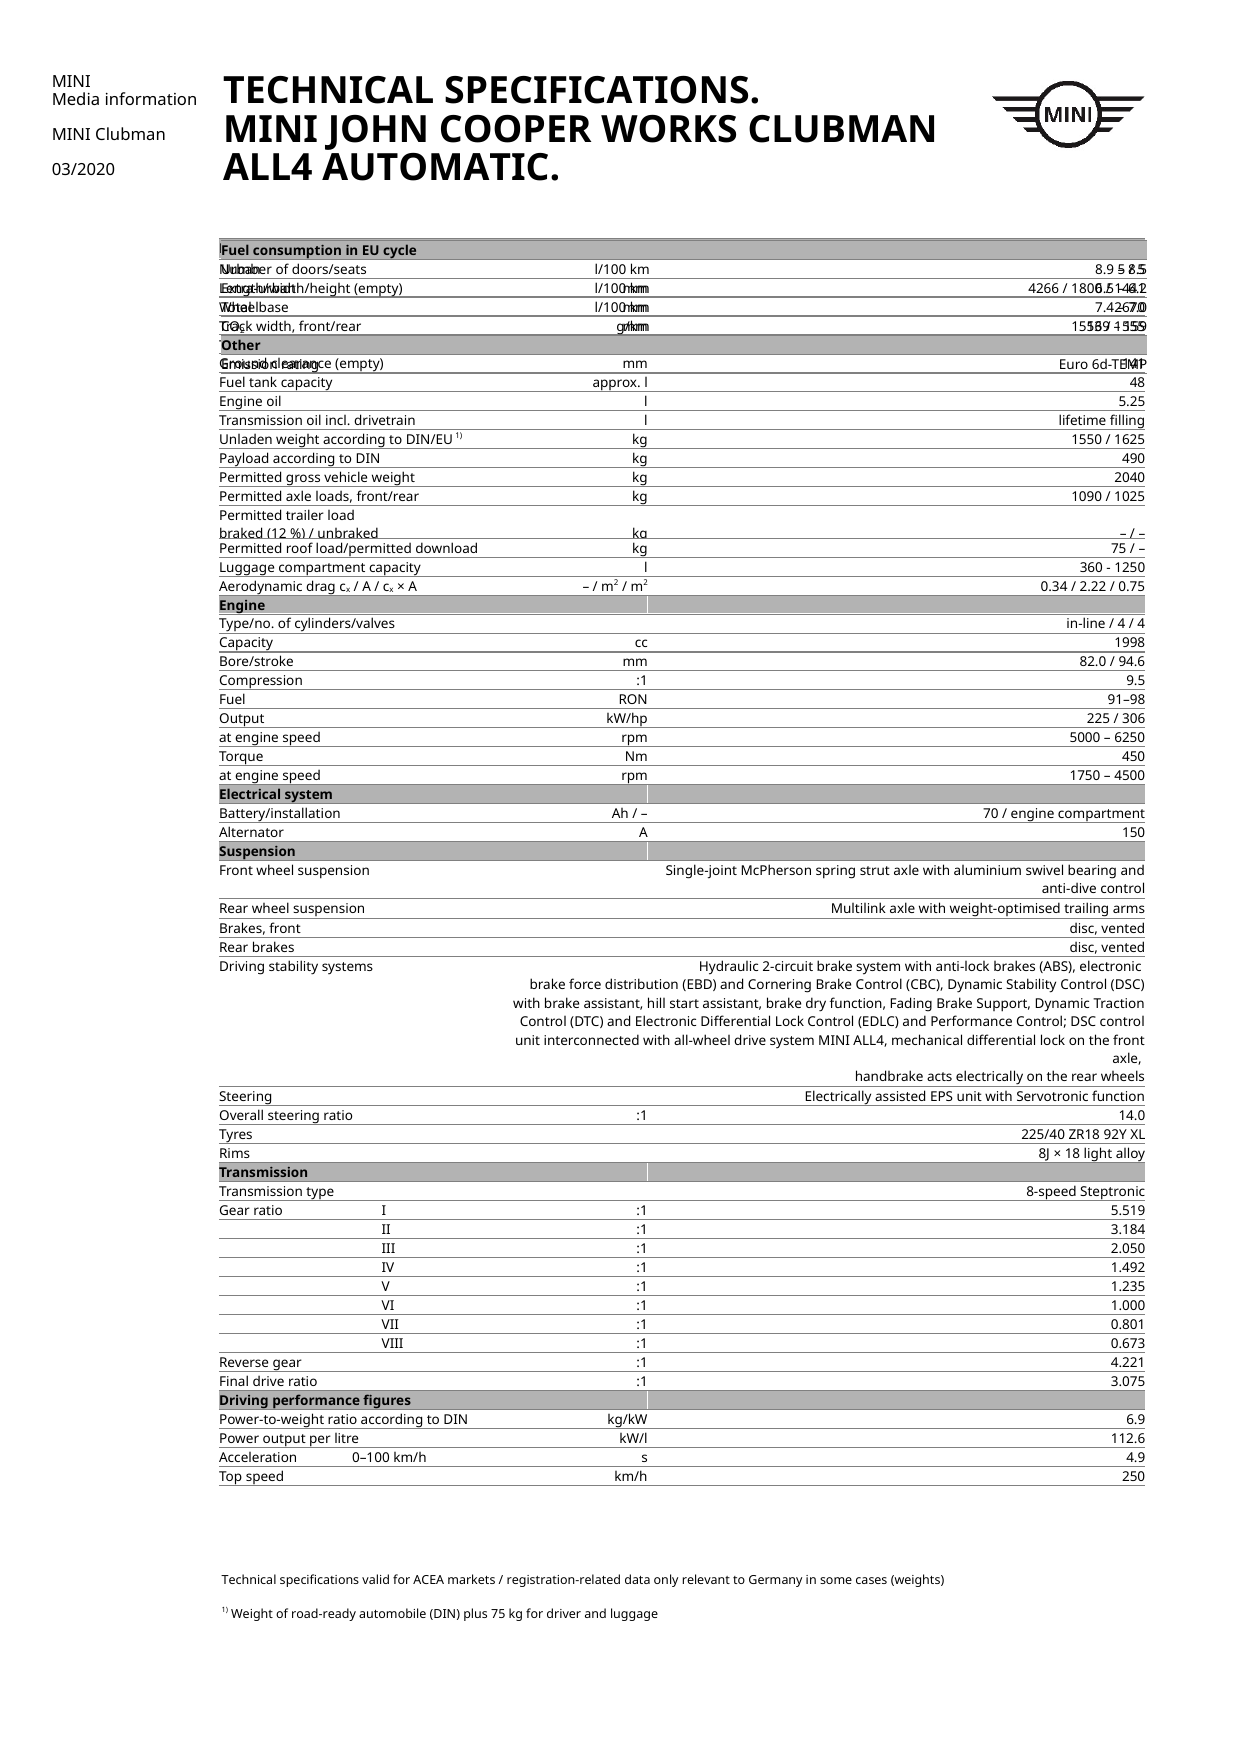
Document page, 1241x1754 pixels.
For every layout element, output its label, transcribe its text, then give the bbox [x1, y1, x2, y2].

table_cell [870, 374, 920, 392]
table_cell – / m2 / m2 [512, 577, 647, 594]
table_cell l [512, 392, 647, 410]
table_cell [919, 1163, 1145, 1181]
table_cell III [219, 1239, 512, 1257]
table_cell kg [512, 430, 647, 448]
table_cell Rear brakes [219, 938, 512, 956]
table_cell Multilink axle with weight-optimised trailing arms [574, 899, 1145, 918]
table_cell Total [221, 298, 514, 316]
table_header [514, 241, 649, 259]
table_cell [870, 1410, 919, 1428]
table_cell Payload according to DIN [219, 449, 512, 467]
table_cell [648, 653, 868, 670]
table_cell Unladen weight according to DIN/EU 1) [219, 430, 512, 448]
table_cell 169 – 159 [923, 317, 1147, 335]
table_cell 112.6 [921, 1429, 1145, 1447]
table_cell [648, 392, 868, 410]
table_cell Other [221, 336, 514, 354]
table_cell :1 [512, 1220, 647, 1238]
table_cell [868, 577, 919, 594]
table_cell [868, 449, 919, 467]
table_cell [868, 823, 919, 841]
table_cell Acceleration 0–100 km/h [219, 1448, 512, 1466]
table_cell Gear ratio I [219, 1201, 512, 1219]
table_cell 4.221 [921, 1353, 1145, 1371]
table_cell [868, 411, 919, 429]
table_cell Permitted trailer load braked (12 %) / unbraked [219, 506, 512, 538]
table_cell [870, 298, 920, 316]
table_cell [648, 1220, 870, 1238]
table_cell Extra-urban [221, 279, 514, 297]
table_cell [648, 1144, 870, 1162]
table_cell Alternator [219, 823, 512, 841]
table_cell 4.9 [921, 1448, 1145, 1466]
table_cell 70 / engine compartment [921, 804, 1145, 822]
table_cell [870, 1334, 919, 1352]
table_cell :1 [512, 671, 647, 689]
table_cell [649, 355, 870, 373]
table_cell [870, 1467, 919, 1484]
table_header [920, 241, 1147, 259]
table_cell 2040 [921, 468, 1145, 486]
table_cell Overall steering ratio [219, 1106, 512, 1124]
table_cell [514, 355, 649, 373]
table_cell Rims [219, 1144, 512, 1162]
table_cell [648, 1163, 870, 1181]
table_cell kg [512, 506, 647, 538]
table_cell [868, 430, 919, 448]
table_cell [648, 449, 868, 467]
table_cell [648, 919, 870, 937]
table_cell 2.050 [921, 1239, 1145, 1257]
table_cell [870, 317, 920, 335]
table_cell [868, 596, 919, 613]
table_cell 490 [921, 449, 1145, 467]
table_cell RON [512, 690, 647, 708]
table_cell [870, 260, 920, 278]
table_cell – / – [921, 506, 1145, 538]
table_cell [868, 539, 919, 557]
table_header [649, 241, 870, 259]
table_cell :1 [512, 1334, 647, 1352]
table_cell [512, 899, 574, 918]
table_cell Permitted axle loads, front/rear [219, 487, 512, 505]
table_cell [870, 1296, 919, 1314]
table_cell [648, 1277, 870, 1295]
table_cell Electrical system [219, 785, 512, 803]
table_cell rpm [512, 766, 647, 784]
table_cell kg [512, 468, 647, 486]
picture [992, 79, 1146, 156]
table_cell kg/kW [512, 1410, 647, 1428]
table_cell [868, 747, 919, 765]
table_cell Battery/installation [219, 804, 512, 822]
table_cell :1 [512, 1106, 647, 1124]
table_header [870, 241, 920, 259]
table_cell Transmission type [219, 1182, 512, 1200]
table_cell [648, 615, 868, 632]
table_cell [512, 842, 647, 860]
table_cell 250 [921, 1467, 1145, 1484]
table_cell :1 [512, 1353, 647, 1371]
table_cell [648, 1315, 870, 1333]
table_cell [870, 1448, 919, 1466]
table_cell l/100 km [514, 279, 649, 297]
table_cell Steering [219, 1087, 512, 1105]
table_cell VI [219, 1296, 512, 1314]
table_cell at engine speed [219, 728, 512, 746]
table_cell [868, 690, 919, 708]
table_cell kW/hp [512, 709, 647, 727]
table_cell [512, 1163, 647, 1181]
table_cell :1 [512, 1315, 647, 1333]
table_cell [221, 374, 514, 392]
table_cell Reverse gear [219, 1353, 512, 1371]
table_cell [514, 374, 649, 392]
table_cell [870, 1144, 919, 1162]
table_cell [923, 374, 1147, 392]
table_cell [648, 1410, 870, 1428]
table_cell Torque [219, 747, 512, 765]
table_cell [870, 1239, 919, 1257]
table_cell Engine oil [219, 392, 512, 410]
table_cell [648, 1258, 870, 1276]
table_cell [648, 1239, 870, 1257]
table_cell Fuel [219, 690, 512, 708]
table_cell Single-joint McPherson spring strut axle with aluminium swivel bearing and anti-dive control [648, 861, 1145, 898]
table_cell [919, 785, 1145, 803]
table_cell 0.34 / 2.22 / 0.75 [921, 577, 1145, 594]
table_cell Euro 6d-TEMP [923, 355, 1147, 373]
table_cell [870, 938, 919, 956]
table_cell [868, 766, 919, 784]
table_cell [649, 374, 870, 392]
table_cell [648, 1201, 870, 1219]
table_cell 5.519 [921, 1201, 1145, 1219]
table_cell [512, 938, 647, 956]
table_cell [868, 392, 919, 410]
table_cell 1.492 [921, 1258, 1145, 1276]
table_cell [868, 558, 919, 576]
table_cell [648, 577, 868, 594]
table_cell [648, 709, 868, 727]
table_cell Driving stability systems [219, 957, 512, 1086]
table_cell 6.9 [921, 1410, 1145, 1428]
table_cell [868, 728, 919, 746]
table_cell [868, 804, 919, 822]
table_cell [648, 1334, 870, 1352]
table_cell [648, 671, 868, 689]
table_cell Engine [219, 596, 512, 613]
table_cell Tyres [219, 1125, 512, 1143]
table_cell Compression [219, 671, 512, 689]
table_cell [870, 1220, 919, 1238]
table_cell 1550 / 1625 [921, 430, 1145, 448]
table_cell [648, 823, 868, 841]
table_cell [648, 1125, 870, 1143]
table_cell Suspension [219, 842, 512, 860]
table_cell A [512, 823, 647, 841]
table_cell [648, 430, 868, 448]
table_cell 360 - 1250 [921, 558, 1145, 576]
table_cell [870, 1429, 919, 1447]
table_cell Front wheel suspension [219, 861, 512, 898]
table_cell 7.4 – 7.0 [923, 298, 1147, 316]
table_cell [870, 1277, 919, 1295]
table_cell Transmission oil incl. drivetrain [219, 411, 512, 429]
table_cell 91–98 [921, 690, 1145, 708]
text 1) Weight of road-ready automobile (DIN) plus 75 kg for driver and luggage [221, 1605, 974, 1622]
table_cell [512, 1391, 647, 1409]
table_cell [648, 1448, 870, 1466]
table_cell [648, 747, 868, 765]
table_cell kg [512, 539, 647, 557]
table_cell [648, 487, 868, 505]
table_cell [868, 842, 919, 860]
table_cell [870, 1315, 919, 1333]
table_cell VII [219, 1315, 512, 1333]
table_cell [920, 336, 1147, 354]
table_cell 8J × 18 light alloy [921, 1144, 1145, 1162]
table_cell [512, 919, 647, 937]
table_cell [648, 842, 868, 860]
table_cell [649, 317, 870, 335]
table_cell [648, 506, 868, 538]
table_cell [649, 260, 870, 278]
table_cell [870, 1391, 919, 1409]
table_cell [870, 1353, 919, 1371]
table_cell [514, 336, 649, 354]
table_cell disc, vented [921, 938, 1145, 956]
table_cell [648, 1391, 870, 1409]
table_cell [868, 506, 919, 538]
table_cell [870, 279, 920, 297]
table_cell [648, 539, 868, 557]
table_cell IV [219, 1258, 512, 1276]
text Technical specifications valid for ACEA markets / registration-related data only relevant to Germany in some cases (weights) [221, 1554, 974, 1588]
table_cell [512, 596, 647, 613]
table_cell Bore/stroke [219, 653, 512, 670]
table_cell [648, 558, 868, 576]
table_cell lifetime filling [921, 411, 1145, 429]
table_cell [870, 1258, 919, 1276]
table_cell :1 [512, 1296, 647, 1314]
table_cell [648, 785, 868, 803]
table_cell [870, 1182, 919, 1200]
table_cell [512, 1182, 647, 1200]
table_cell l/100 km [514, 260, 649, 278]
table_cell :1 [512, 1258, 647, 1276]
table_cell Transmission [219, 1163, 512, 1181]
table_cell [648, 1467, 870, 1484]
table_cell [648, 1182, 870, 1200]
table_cell [868, 468, 919, 486]
table_cell 225/40 ZR18 92Y XL [921, 1125, 1145, 1143]
table_cell Type/no. of cylinders/valves [219, 615, 512, 632]
table_cell [648, 468, 868, 486]
table_cell [648, 634, 868, 651]
table_cell 450 [921, 747, 1145, 765]
table_cell 6.5 – 6.2 [923, 279, 1147, 297]
table_cell Permitted roof load/permitted download [219, 539, 512, 557]
table_cell kg [512, 449, 647, 467]
table_cell [870, 1106, 919, 1124]
table_cell Driving performance figures [219, 1391, 512, 1409]
table_cell [648, 1296, 870, 1314]
table_cell [512, 1144, 647, 1162]
table_cell [648, 411, 868, 429]
table_cell 8.9 – 8.5 [923, 260, 1147, 278]
table_cell :1 [512, 1372, 647, 1390]
table_cell 0.801 [921, 1315, 1145, 1333]
table_header Fuel consumption in EU cycle [221, 241, 514, 259]
table_cell [648, 1429, 870, 1447]
table_cell 75 / – [921, 539, 1145, 557]
table_cell l [512, 411, 647, 429]
table_cell kg [512, 487, 647, 505]
table_cell at engine speed [219, 766, 512, 784]
table_cell [868, 653, 919, 670]
table_cell 82.0 / 94.6 [921, 653, 1145, 670]
table_cell [870, 919, 919, 937]
table_cell [868, 785, 919, 803]
table_cell [648, 596, 868, 613]
table_cell [870, 336, 920, 354]
table_cell 3.075 [921, 1372, 1145, 1390]
table_cell VIII [219, 1334, 512, 1352]
table_cell in-line / 4 / 4 [921, 615, 1145, 632]
table_cell 1750 – 4500 [921, 766, 1145, 784]
table_cell cc [512, 634, 647, 651]
table_cell [649, 336, 870, 354]
table_cell 150 [921, 823, 1145, 841]
table_cell :1 [512, 1201, 647, 1219]
table_cell 8-speed Steptronic [921, 1182, 1145, 1200]
table_cell [870, 1125, 919, 1143]
table_cell rpm [512, 728, 647, 746]
table_cell [648, 1353, 870, 1371]
table_cell km/h [512, 1467, 647, 1484]
table_cell [868, 671, 919, 689]
table_cell Nm [512, 747, 647, 765]
table_cell [919, 842, 1145, 860]
table_cell mm [512, 653, 647, 670]
table_cell Output [219, 709, 512, 727]
table_cell [648, 690, 868, 708]
table_cell [512, 785, 647, 803]
table_cell Final drive ratio [219, 1372, 512, 1390]
table_cell [870, 1372, 919, 1390]
table_cell [649, 279, 870, 297]
table_cell [512, 861, 647, 898]
table_cell CO2 [221, 317, 514, 335]
table_cell [870, 1201, 919, 1219]
table_cell 5000 – 6250 [921, 728, 1145, 746]
table_cell 1090 / 1025 [921, 487, 1145, 505]
table_cell [512, 1125, 647, 1143]
table_cell [648, 804, 868, 822]
table_cell g/km [514, 317, 649, 335]
table_cell l [512, 558, 647, 576]
table_cell [648, 766, 868, 784]
table_cell [512, 615, 647, 632]
table_cell :1 [512, 1277, 647, 1295]
table_cell Brakes, front [219, 919, 512, 937]
table_cell 225 / 306 [921, 709, 1145, 727]
table_cell [648, 938, 870, 956]
table_cell Aerodynamic drag cx / A / cx × A [219, 577, 512, 594]
table_cell Electrically assisted EPS unit with Servotronic function [512, 1087, 1145, 1105]
table_cell Luggage compartment capacity [219, 558, 512, 576]
table_cell [649, 298, 870, 316]
table_cell [868, 709, 919, 727]
table_cell [870, 355, 920, 373]
table_cell Permitted gross vehicle weight [219, 468, 512, 486]
table_cell Power output per litre [219, 1429, 512, 1447]
table_cell [919, 1391, 1145, 1409]
table_cell [868, 615, 919, 632]
table_cell 1.000 [921, 1296, 1145, 1314]
table_cell II [219, 1220, 512, 1238]
table_cell [868, 634, 919, 651]
table_cell kW/l [512, 1429, 647, 1447]
table_cell 14.0 [921, 1106, 1145, 1124]
table_cell [870, 1163, 919, 1181]
table_cell 3.184 [921, 1220, 1145, 1238]
table_cell Ah / – [512, 804, 647, 822]
table_cell 5.25 [921, 392, 1145, 410]
table_cell Emission rating [221, 355, 514, 373]
table_cell Top speed [219, 1467, 512, 1484]
table_cell disc, vented [921, 919, 1145, 937]
table_cell Hydraulic 2-circuit brake system with anti-lock brakes (ABS), electronic brake force distribution (EBD) and Cornering Brake Control (CBC), Dynamic Stability Control (DSC) with brake assistant, hill start assistant, brake dry function, Fading Brake Support, Dynamic Traction Control (DTC) and Electronic Differential Lock Control (EDLC) and Performance Control; DSC control unit interconnected with all-wheel drive system MINI ALL4, mechanical differential lock on the front axle, handbrake acts electrically on the rear wheels [512, 957, 1145, 1086]
text Technical specifications. MINI John Cooper Works Clubman All4 Automatic. [223, 73, 1009, 188]
table_cell [648, 1372, 870, 1390]
table_cell Urban [221, 260, 514, 278]
table_cell V [219, 1277, 512, 1295]
table_cell 9.5 [921, 671, 1145, 689]
table_cell [648, 728, 868, 746]
table_cell l/100 km [514, 298, 649, 316]
table_cell Rear wheel suspension [219, 899, 512, 918]
table_cell s [512, 1448, 647, 1466]
table_cell :1 [512, 1239, 647, 1257]
table_cell Capacity [219, 634, 512, 651]
table_cell 1998 [921, 634, 1145, 651]
table_cell [919, 596, 1145, 613]
table_cell 0.673 [921, 1334, 1145, 1352]
table_cell Power-to-weight ratio according to DIN [219, 1410, 512, 1428]
table_cell 1.235 [921, 1277, 1145, 1295]
table_cell [868, 487, 919, 505]
table_cell [648, 1106, 870, 1124]
